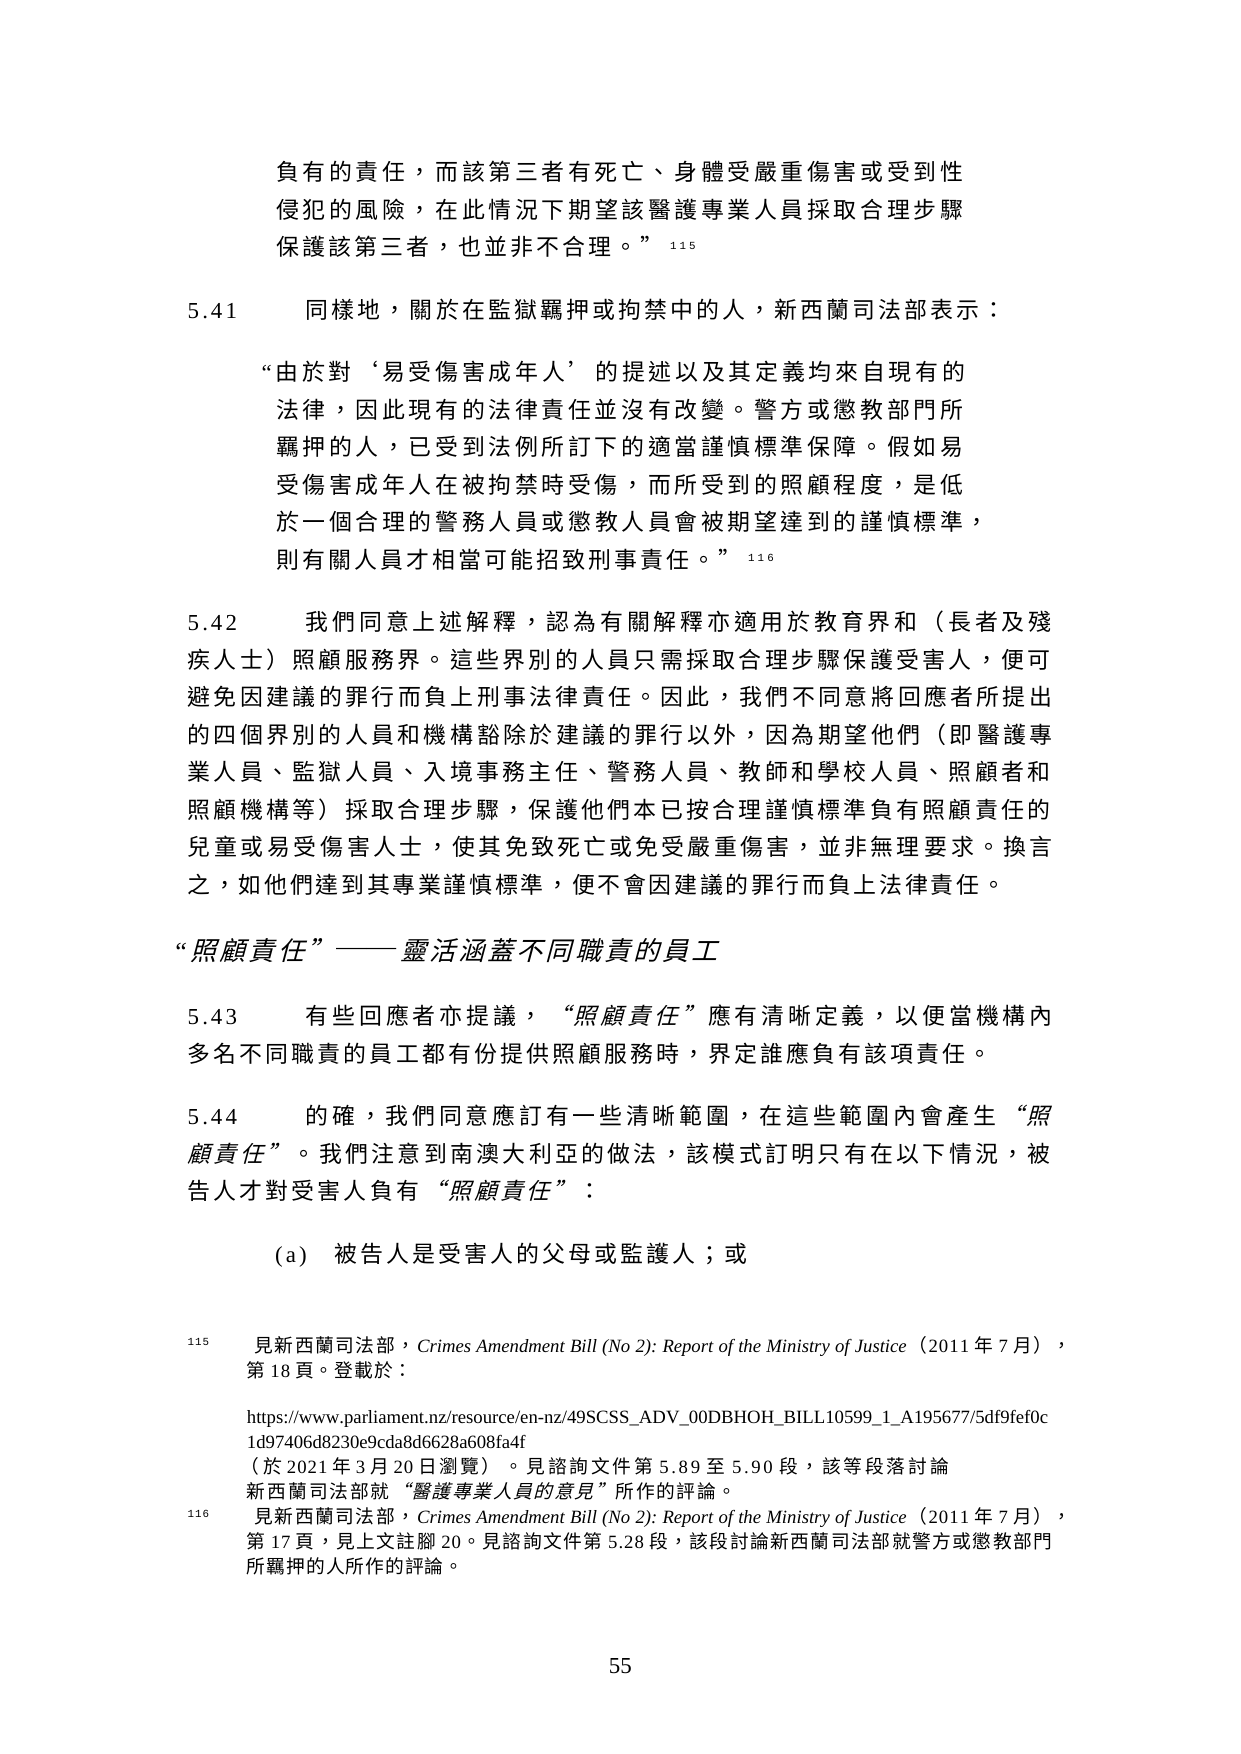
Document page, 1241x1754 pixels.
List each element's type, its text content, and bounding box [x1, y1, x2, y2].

text 5.44 的確，我們同意應訂有一些清晰範圍，在這些範圍內會產生“照顧責任”。我們注意到南澳大利亞的做法，該模式訂明只有在以下情況，被告人才對受害人負有“照顧責任”： [187, 1094, 1053, 1206]
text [261, 150, 965, 262]
text “照顧責任”──靈活涵蓋不同職責的員工 [173, 925, 1053, 969]
text 5.43 有些回應者亦提議，“照顧責任”應有清晰定義，以便當機構內多名不同職責的員工都有份提供照顧服務時，界定誰應負有該項責任。 [187, 994, 1053, 1069]
text 5.41 同樣地，關於在監獄羈押或拘禁中的人，新西蘭司法部表示： [187, 287, 1053, 325]
text “由於對‘易受傷害成年人’的提述以及其定義均來自現有的法律，因此現有的法律責任並沒有改變。警方或懲教部門所羈押的人，已受到法例所訂下的適當謹慎標準保障。假如易受傷害成年人在被拘禁時受傷，而所受到的照顧程度，是低於一個合理的警務人員或懲教人員會被期望達到的謹慎標準，則有關人員才相當可能招致刑事責任。”‍ [261, 350, 965, 575]
text (a) 被告人是受害人的父母或監護人；或 [275, 1231, 1053, 1269]
text 5.42 我們同意上述解釋，認為有關解釋亦適用於教育界和（長者及殘疾人士）照顧服務界。這些界別的人員只需採取合理步驟保護受害人，便可避免因建議的罪行而負上刑事法律責任。因此，我們不同意將回應者所提出的四個界別的人員和機構豁除於建議的罪行以外，因為期望他們（即醫護專業人員、監獄人員、入境事務主任、警務人員、教師和學校人員、照顧者和照顧機構等）採取合理步驟，保護他們本已按合理謹慎標準負有照顧責任的兒童或易受傷害人士，使其免致死亡或免受嚴重傷害，並非無理要求。換言之，如他們達到其專業謹慎標準，便不會因建議的罪行而負上法律責任。 [187, 600, 1053, 900]
